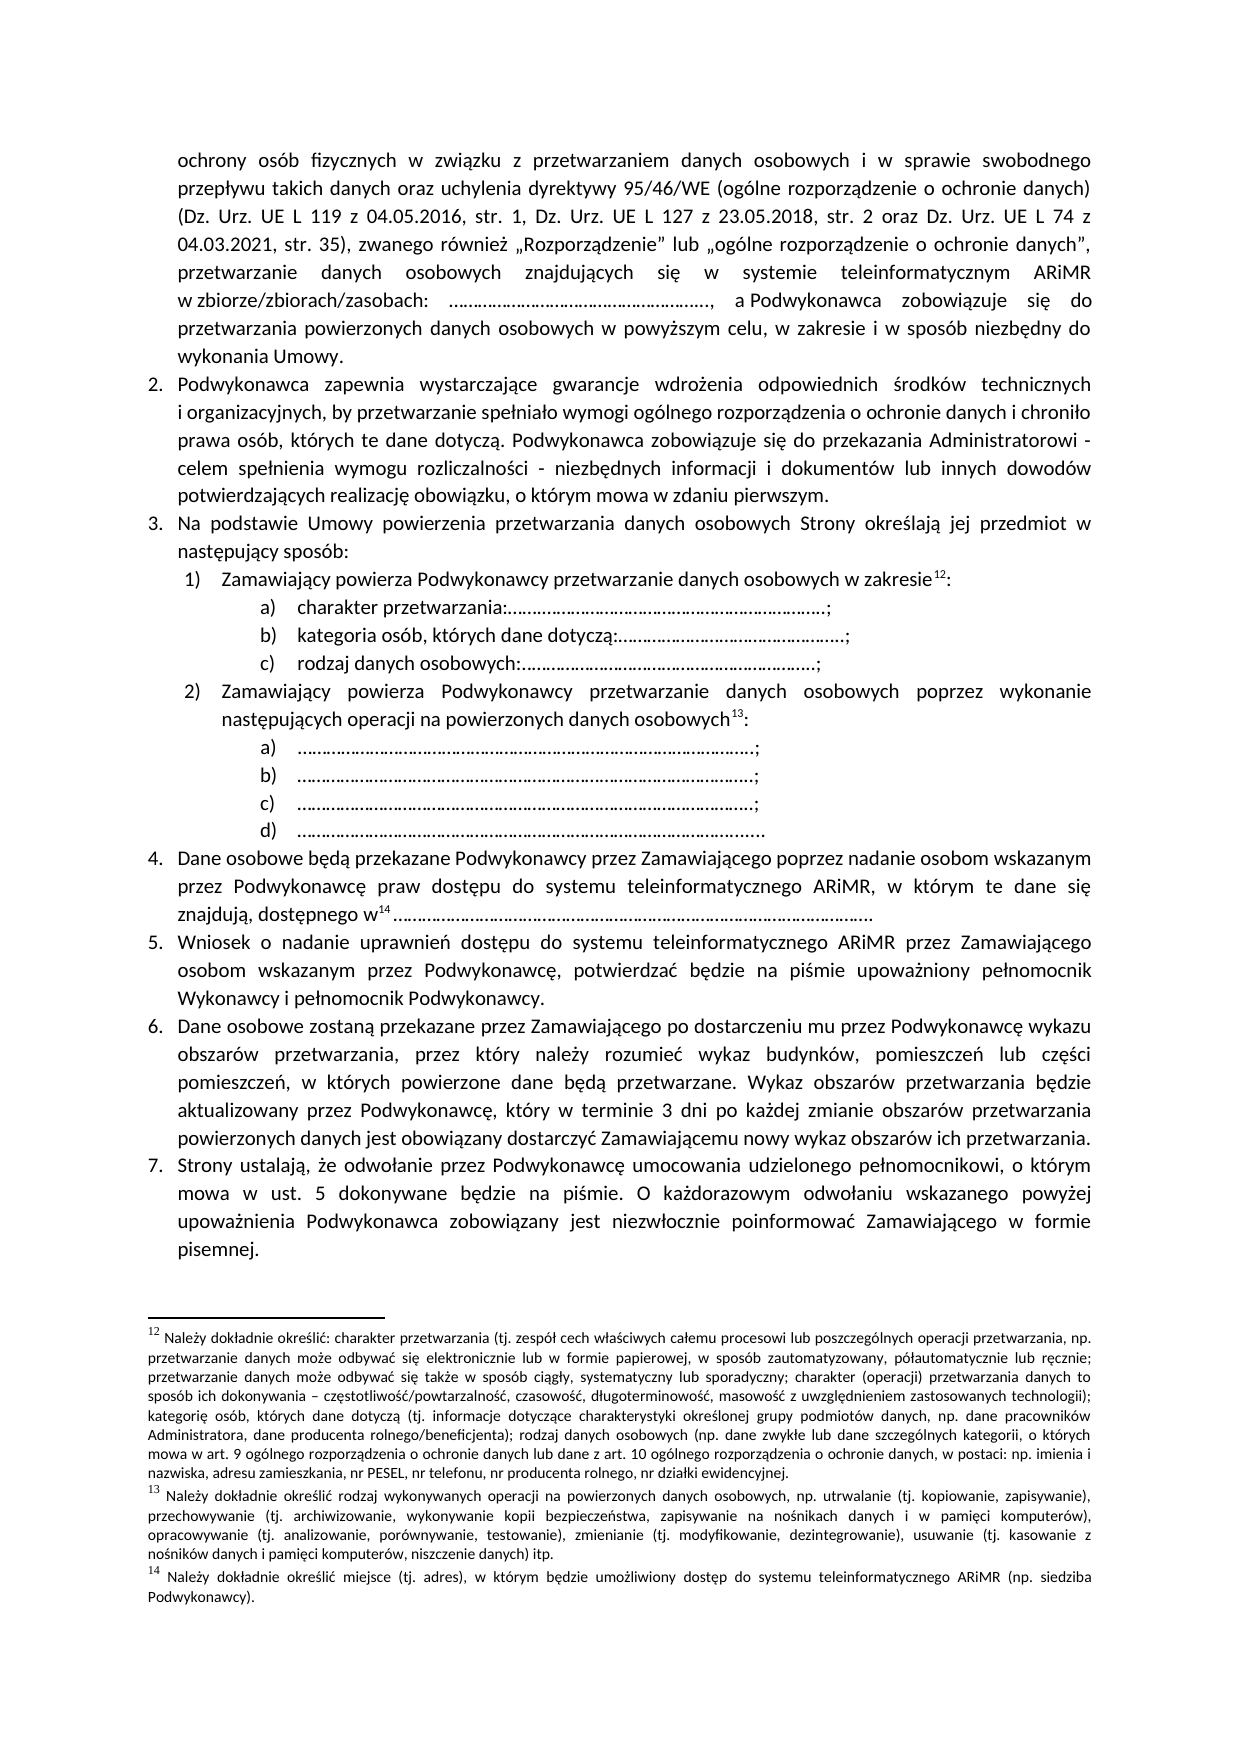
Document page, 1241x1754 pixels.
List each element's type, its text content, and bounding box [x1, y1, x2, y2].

list …………………………………………………………………………………..; [260, 762, 1093, 787]
list Na podstawie Umowy powierzenia przetwarzania danych osobowych Strony określają jej przedmiot w następujący sposób: [148, 511, 1093, 564]
list rodzaj danych osobowych:..…………………………………………………..; [260, 650, 1093, 676]
list Zamawiający powierza Podwykonawcy przetwarzanie danych osobowych w zakresie: [184, 566, 1093, 592]
list kategoria osób, których dane dotyczą:………………………………………..; [260, 622, 1093, 648]
list charakter przetwarzania:…….…………………………………………………..; [260, 594, 1093, 620]
list Podwykonawca zapewnia wystarczające gwarancje wdrożenia odpowiednich środków technicznych i organizacyjnych, by przetwarzanie spełniało wymogi ogólnego rozporządzenia o ochronie danych i chroniło prawa osób, których te dane dotyczą. Podwykonawca zobowiązuje się do przekazania Administratorowi - celem spełnienia wymogu rozliczalności - niezbędnych informacji i dokumentów lub innych dowodów potwierdzających realizację obowiązku, o którym mowa w zdaniu pierwszym. [148, 371, 1093, 508]
list Strony ustalają, że odwołanie przez Podwykonawcę umocowania udzielonego pełnomocnikowi, o którym mowa w ust. 5 dokonywane będzie na piśmie. O każdorazowym odwołaniu wskazanego powyżej upoważnienia Podwykonawca zobowiązany jest niezwłocznie poinformować Zamawiającego w formie pisemnej. [148, 1153, 1093, 1262]
list …………………………………………………………………………………..; [260, 790, 1093, 815]
list Dane osobowe będą przekazane Podwykonawcy przez Zamawiającego poprzez nadanie osobom wskazanym przez Podwykonawcę praw dostępu do systemu teleinformatycznego ARiMR, w którym te dane się znajdują, dostępnego w ………………………………………………………………………………………. [148, 846, 1093, 927]
list Wniosek o nadanie uprawnień dostępu do systemu teleinformatycznego ARiMR przez Zamawiającego osobom wskazanym przez Podwykonawcę, potwierdzać będzie na piśmie upoważniony pełnomocnik Wykonawcy i pełnomocnik Podwykonawcy. [148, 929, 1093, 1011]
list Zamawiający powierza Podwykonawcy przetwarzanie danych osobowych poprzez wykonanie następujących operacji na powierzonych danych osobowych: [184, 678, 1093, 731]
list ………………………………………………………………………………....... [260, 818, 1093, 843]
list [148, 148, 1093, 368]
list …………………………………………………………………………………..; [260, 734, 1093, 759]
list Dane osobowe zostaną przekazane przez Zamawiającego po dostarczeniu mu przez Podwykonawcę wykazu obszarów przetwarzania, przez który należy rozumieć wykaz budynków, pomieszczeń lub części pomieszczeń, w których powierzone dane będą przetwarzane. Wykaz obszarów przetwarzania będzie aktualizowany przez Podwykonawcę, który w terminie 3 dni po każdej zmianie obszarów przetwarzania powierzonych danych jest obowiązany dostarczyć Zamawiającemu nowy wykaz obszarów ich przetwarzania. [148, 1013, 1093, 1150]
